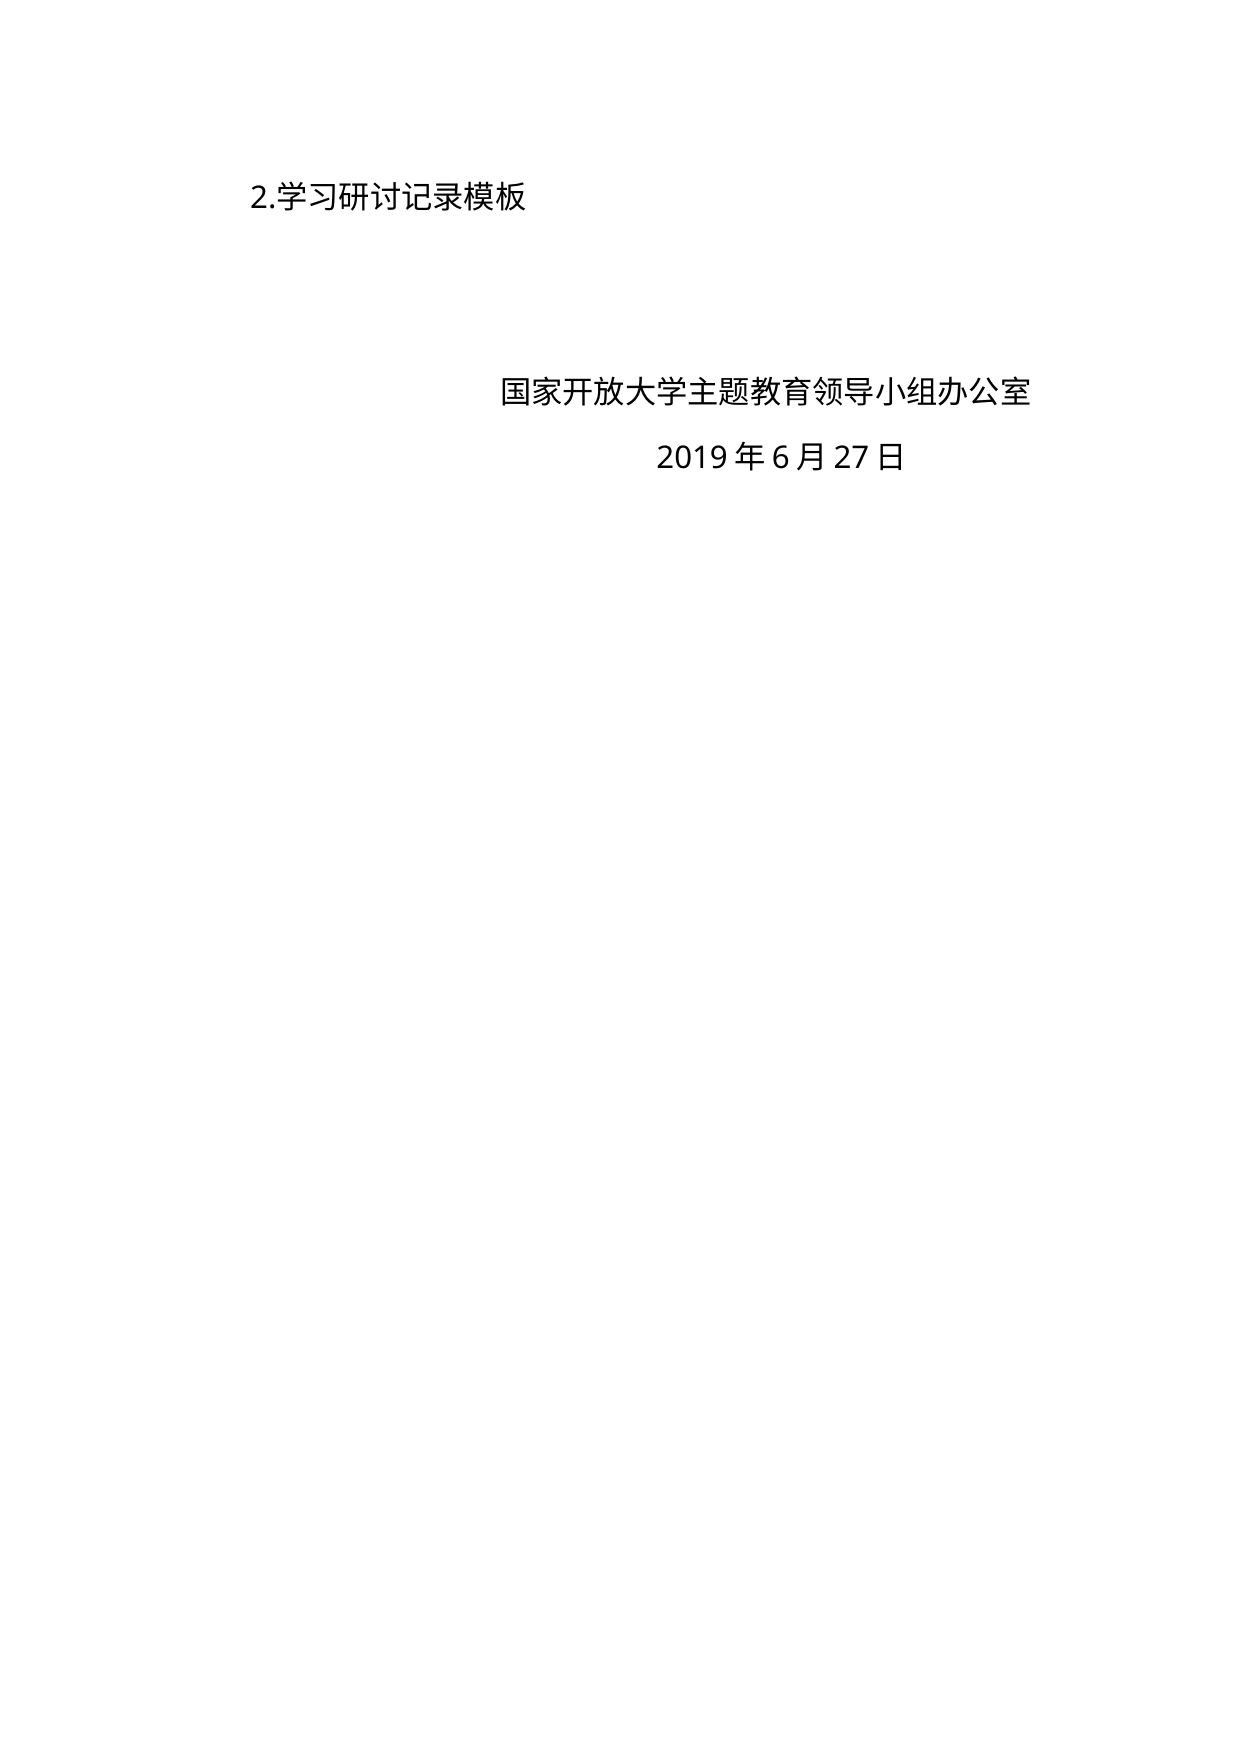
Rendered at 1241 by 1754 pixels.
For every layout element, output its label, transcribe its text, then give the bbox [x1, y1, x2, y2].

text 国家开放大学主题教育领导小组办公室 [187, 357, 1053, 422]
text 2.学习研讨记录模板 [187, 162, 1053, 227]
text 2019年6月27日 [187, 422, 1053, 487]
